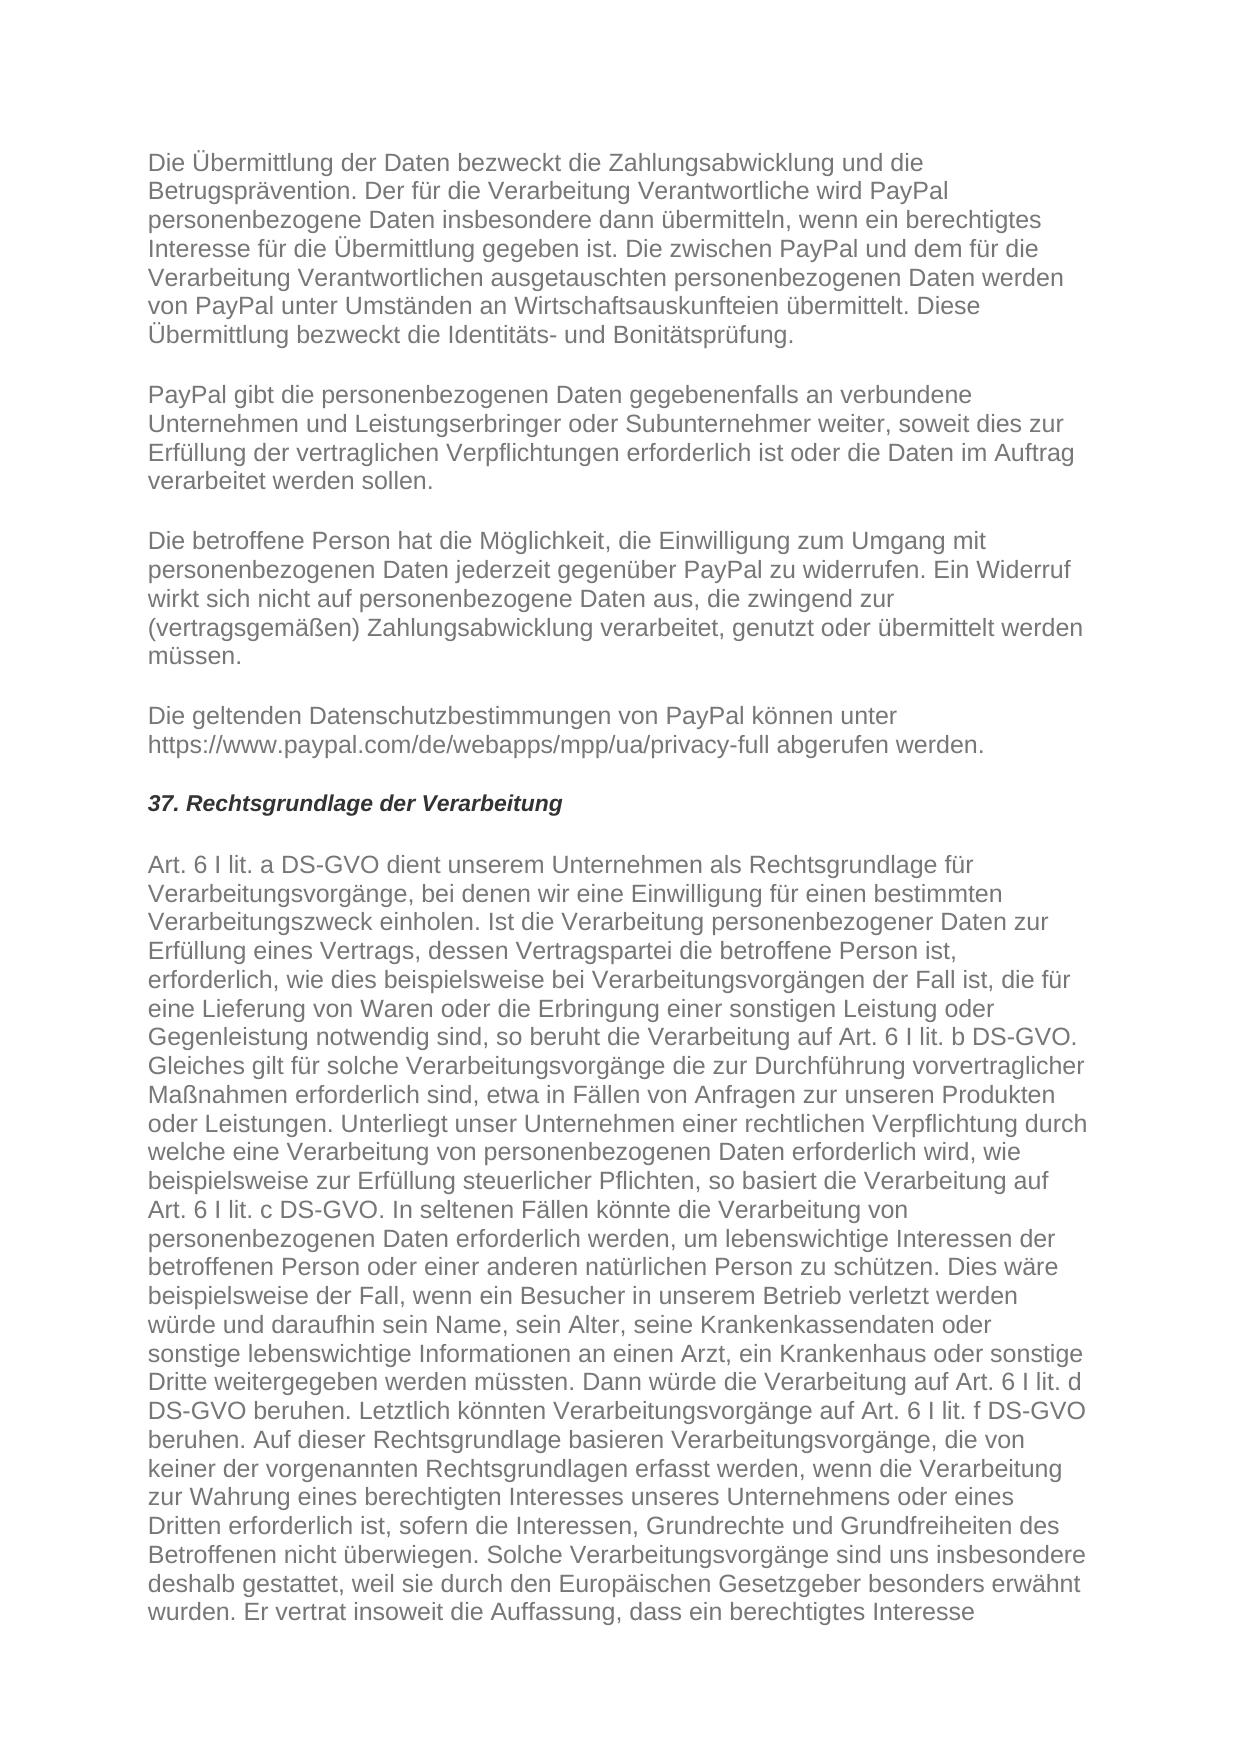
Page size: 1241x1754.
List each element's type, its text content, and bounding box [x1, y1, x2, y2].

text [148, 850, 1093, 1626]
text Die betroffene Person hat die Möglichkeit, die Einwilligung zum Umgang mit personenbezogenen Daten jederzeit gegenüber PayPal zu widerrufen. Ein Widerruf wirkt sich nicht auf personenbezogene Daten aus, die zwingend zur (vertragsgemäßen) Zahlungsabwicklung verarbeitet, genutzt oder übermittelt werden müssen. [148, 526, 1093, 670]
text Die Übermittlung der Daten bezweckt die Zahlungsabwicklung und die Betrugsprävention. Der für die Verarbeitung Verantwortliche wird PayPal personenbezogene Daten insbesondere dann übermitteln, wenn ein berechtigtes Interesse für die Übermittlung gegeben ist. Die zwischen PayPal und dem für die Verarbeitung Verantwortlichen ausgetauschten personenbezogenen Daten werden von PayPal unter Umständen an Wirtschaftsauskunfteien übermittelt. Diese Übermittlung bezweckt die Identitäts- und Bonitätsprüfung. [148, 148, 1093, 349]
text PayPal gibt die personenbezogenen Daten gegebenenfalls an verbundene Unternehmen und Leistungserbringer oder Subunternehmer weiter, soweit dies zur Erfüllung der vertraglichen Verpflichtungen erforderlich ist oder die Daten im Auftrag verarbeitet werden sollen. [148, 380, 1093, 495]
subtitle 37. Rechtsgrundlage der Verarbeitung [148, 790, 1093, 816]
text Die geltenden Datenschutzbestimmungen von PayPal können unter https://www.paypal.com/de/webapps/mpp/ua/privacy-full abgerufen werden. [148, 701, 1093, 759]
